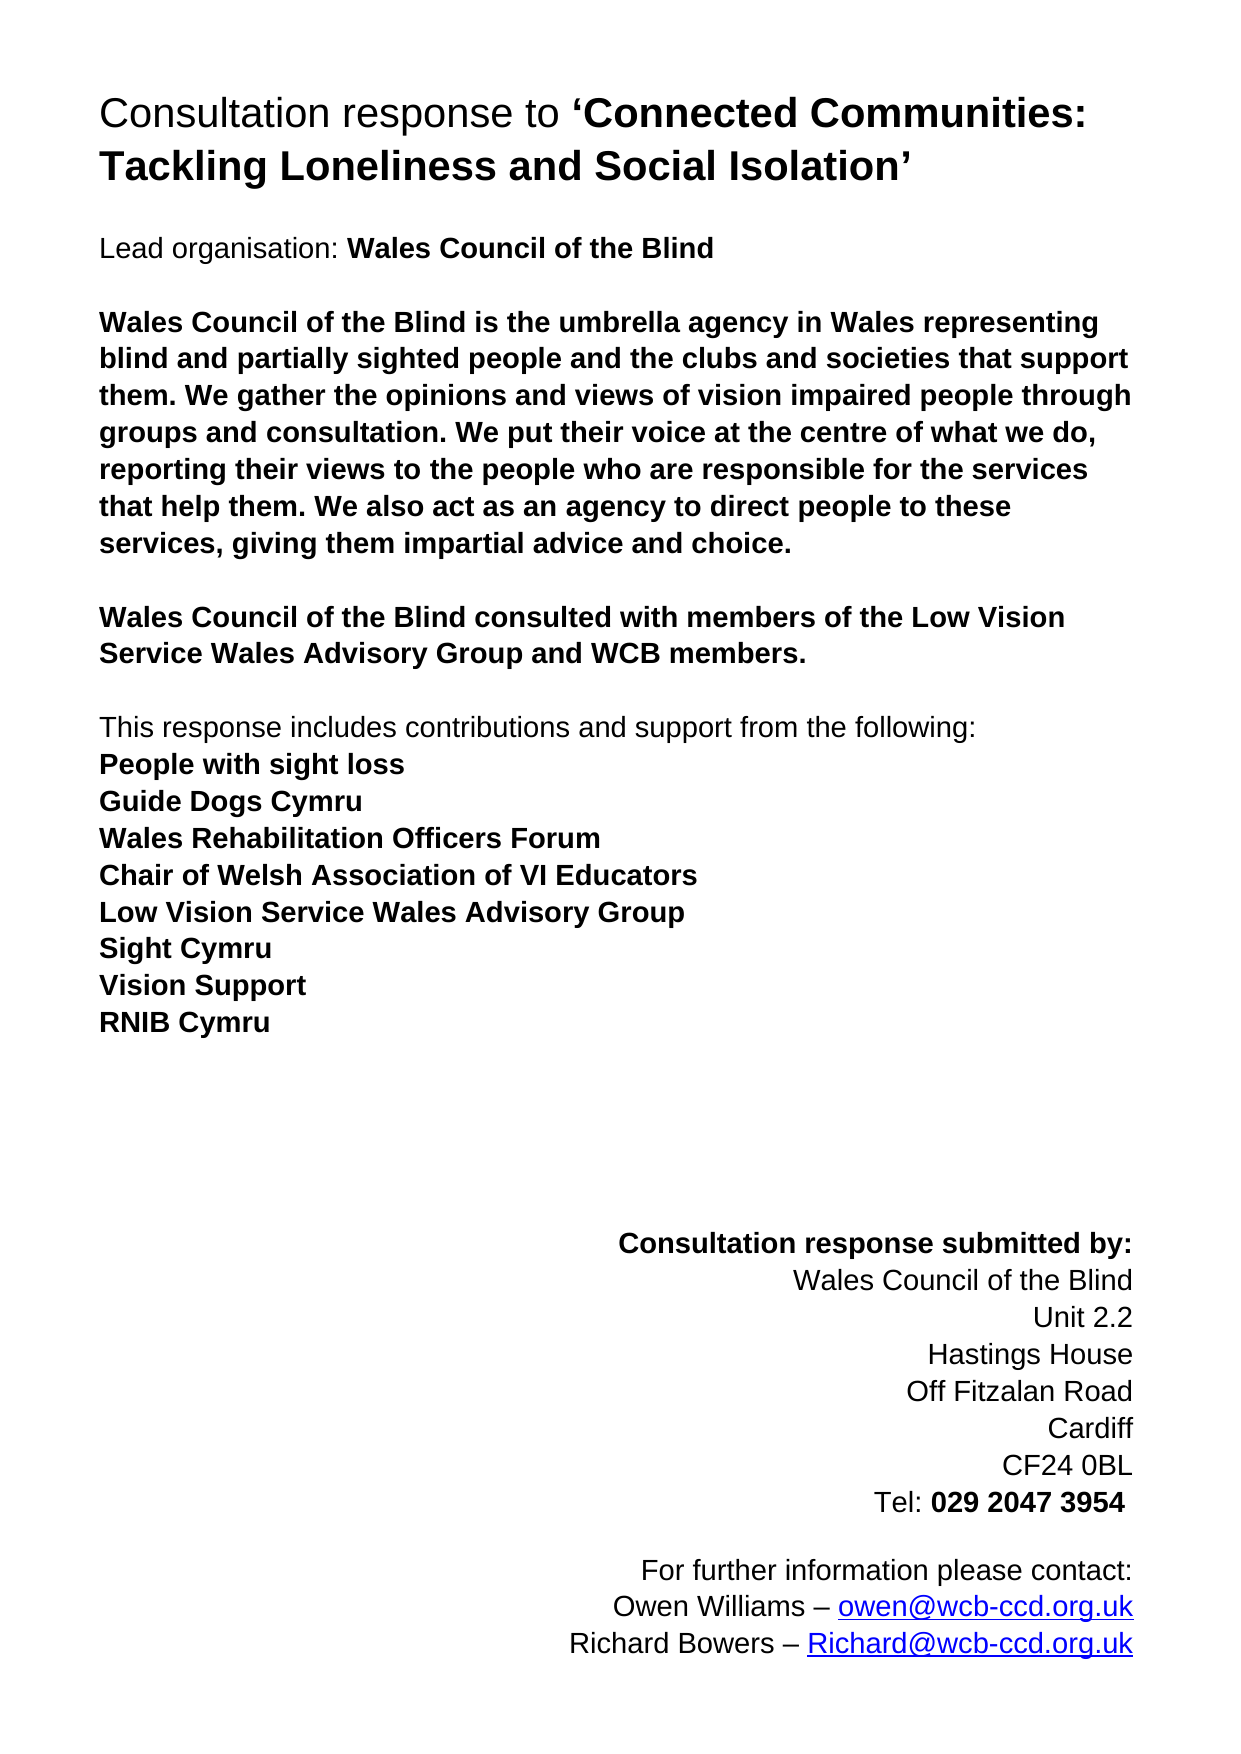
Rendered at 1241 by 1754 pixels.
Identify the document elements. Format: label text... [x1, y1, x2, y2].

text Owen Williams – owen@wcb-ccd.org.uk [99, 1589, 1133, 1623]
text RNIB Cymru [99, 1005, 1133, 1039]
text Wales Council of the Blind consulted with members of the Low Vision Service Wales Advisory Group and WCB members. [99, 600, 1133, 670]
text People with sight loss [99, 747, 1133, 781]
text Vision Support [99, 968, 1133, 1002]
text Wales Council of the Blind is the umbrella agency in Wales representing blind and partially sighted people and the clubs and societies that support them. We gather the opinions and views of vision impaired people through groups and consultation. We put their voice at the centre of what we do, reporting their views to the people who are responsible for the services that help them. We also act as an agency to direct people to these services, giving them impartial advice and choice. [99, 305, 1133, 559]
text Cardiff [99, 1411, 1133, 1444]
text This response includes contributions and support from the following: [99, 710, 1133, 744]
text Sight Cymru [99, 932, 1133, 965]
text Low Vision Service Wales Advisory Group [99, 895, 1133, 928]
text Consultation response submitted by: [99, 1227, 1133, 1260]
text Richard Bowers – Richard@wcb-ccd.org.uk [99, 1626, 1133, 1660]
text CF24 0BL [99, 1448, 1133, 1481]
text Guide Dogs Cymru [99, 784, 1133, 818]
text Chair of Welsh Association of VI Educators [99, 858, 1133, 891]
text Hastings House [99, 1337, 1133, 1371]
text Unit 2.2 [99, 1300, 1133, 1334]
text Consultation response to ‘Connected Communities: Tackling Loneliness and Social Isolation’ [99, 89, 1133, 189]
text Wales Council of the Blind [99, 1263, 1133, 1297]
text Wales Rehabilitation Officers Forum [99, 821, 1133, 854]
text For further information please contact: [99, 1553, 1133, 1586]
text Off Fitzalan Road [99, 1374, 1133, 1408]
text Lead organisation: Wales Council of the Blind [99, 231, 1133, 264]
text Tel: 029 2047 3954 [99, 1485, 1133, 1550]
